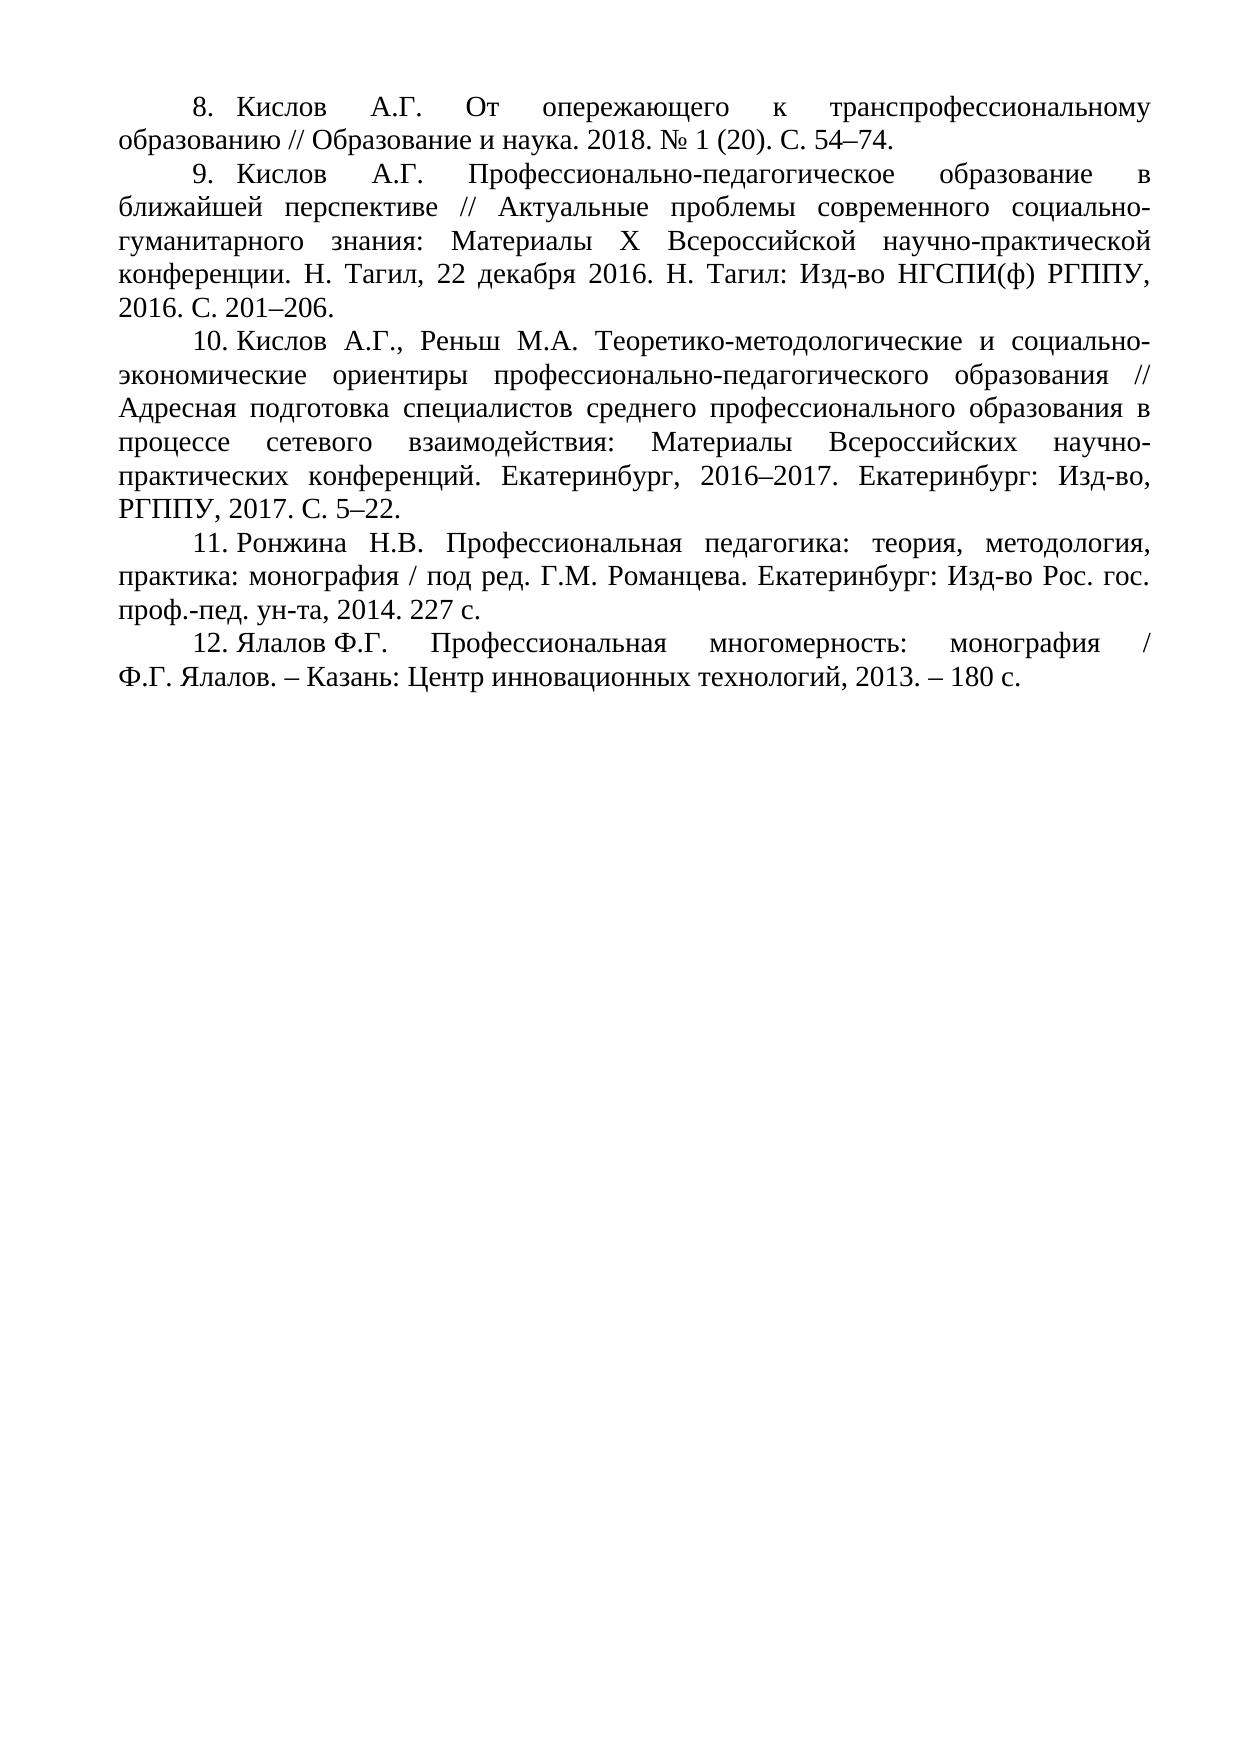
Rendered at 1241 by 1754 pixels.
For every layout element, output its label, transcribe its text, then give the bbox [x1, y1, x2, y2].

list Ялалов Ф.Г. Профессиональная многомерность: монография / Ф.Г. Ялалов. – Казань: Центр инновационных технологий, 2013. – 180 с. [118, 625, 1152, 692]
list Кислов А.Г. От опережающего к транспрофессиональному образованию // Образование и наука. 2018. № 1 (20). С. 54–74. [118, 89, 1152, 156]
list Ронжина Н.В. Профессиональная педагогика: теория, методология, практика: монография / под ред. Г.М. Романцева. Екатеринбург: Изд-во Рос. гос. проф.-пед. ун-та, 2014. 227 с. [118, 525, 1152, 625]
list Кислов А.Г. Профессионально-педагогическое образование в ближайшей перспективе // Актуальные проблемы современного социально-гуманитарного знания: Материалы Х Всероссийской научно-практической конференции. Н. Тагил, 22 декабря 2016. Н. Тагил: Изд-во НГСПИ(ф) РГППУ, 2016. С. 201–206. [118, 156, 1152, 323]
list Кислов А.Г., Реньш М.А. Теоретико-методологические и социально-экономические ориентиры профессионально-педагогического образования // Адресная подготовка специалистов среднего профессионального образования в процессе сетевого взаимодействия: Материалы Всероссийских научно-практических конференций. Екатеринбург, 2016–2017. Екатеринбург: Изд-во, РГППУ, 2017. С. 5–22. [118, 323, 1152, 525]
